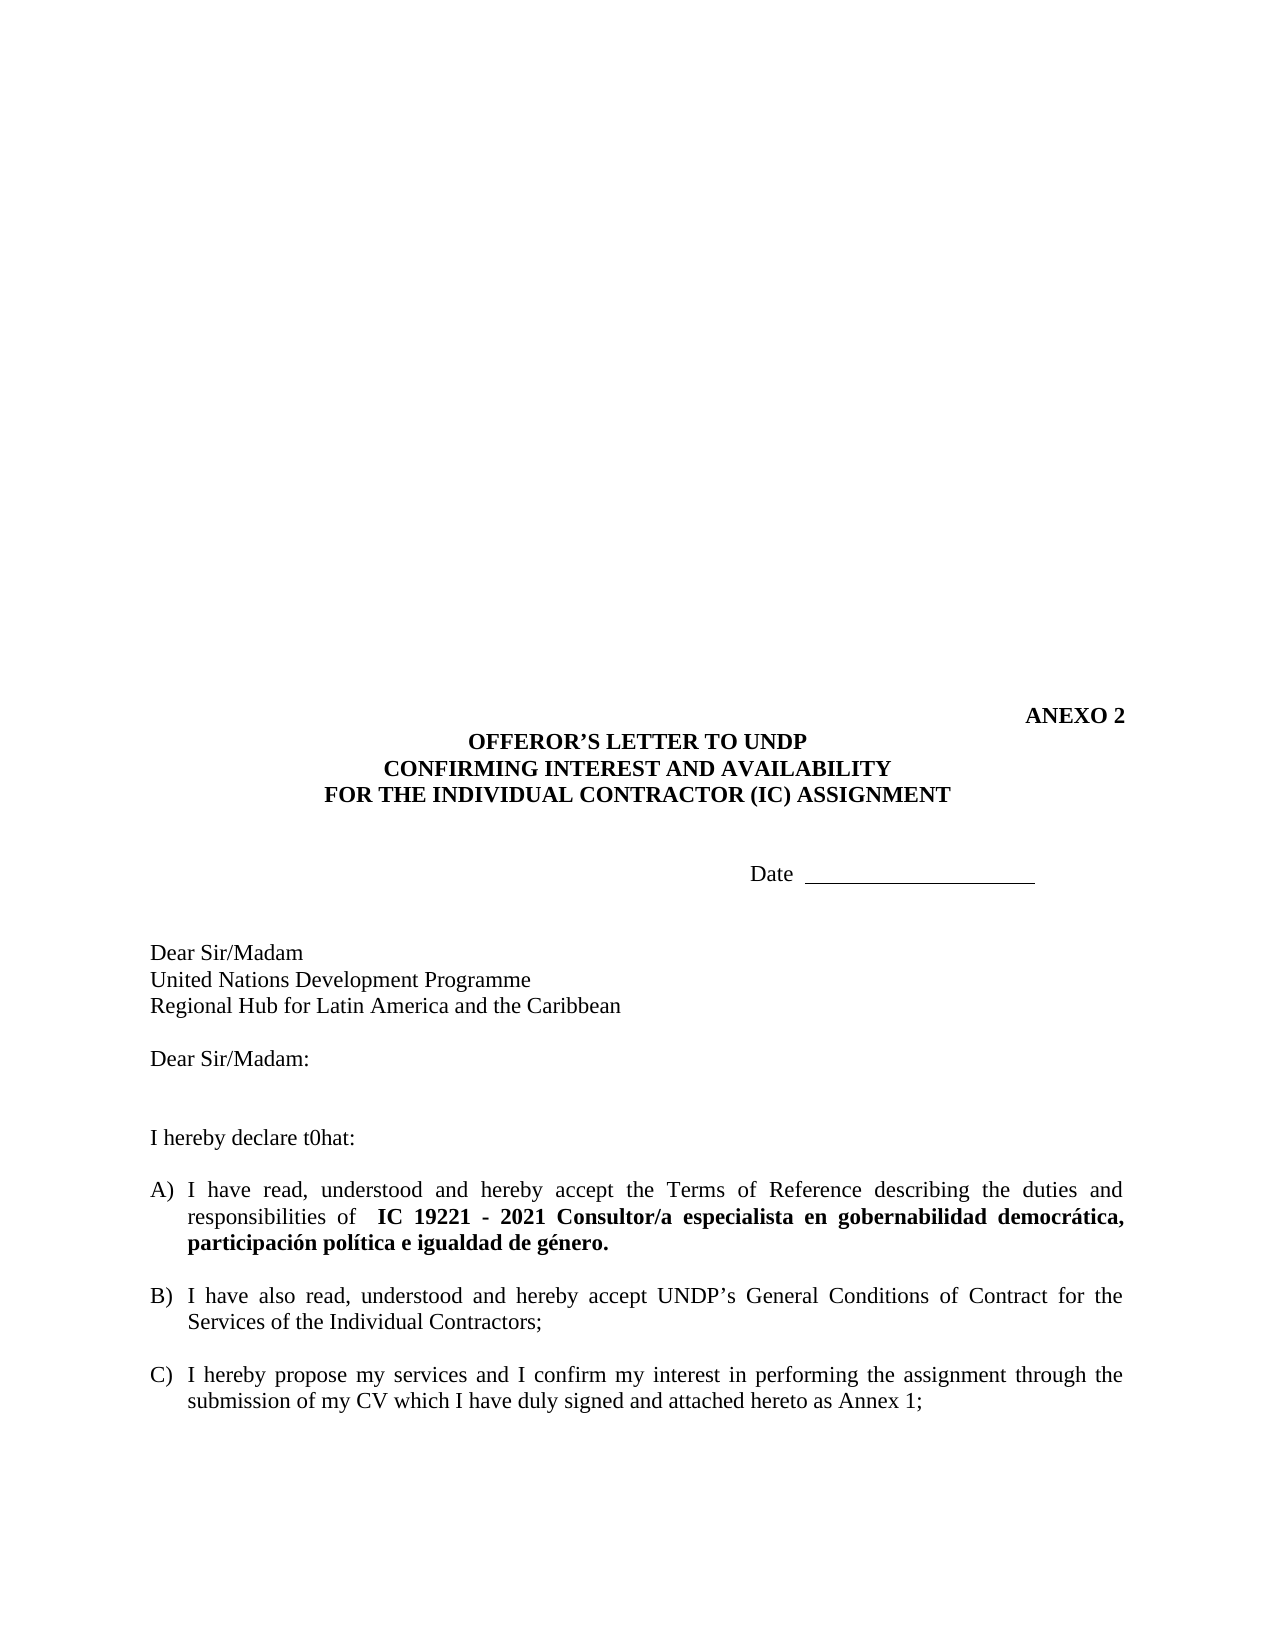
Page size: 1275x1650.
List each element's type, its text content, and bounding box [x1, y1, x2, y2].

text CONFIRMING INTEREST AND AVAILABILITY [150, 755, 1125, 781]
list I have also read, understood and hereby accept UNDP’s General Conditions of Contract for the Services of the Individual Contractors; [150, 1282, 1125, 1334]
text FOR THE INDIVIDUAL CONTRACTOR (IC) ASSIGNMENT [150, 781, 1125, 807]
text OFFEROR’S LETTER TO UNDP [150, 728, 1125, 755]
list I hereby propose my services and I confirm my interest in performing the assignment through the submission of my CV which I have duly signed and attached hereto as Annex 1; [150, 1361, 1125, 1414]
text I hereby declare t0hat: [150, 1124, 1125, 1150]
text Regional Hub for Latin America and the Caribbean [150, 992, 1125, 1018]
list I have read, understood and hereby accept the Terms of Reference describing the duties and responsibilities of IC 19221 - 2021 Consultor/a especialista en gobernabilidad democrática, participación política e igualdad de género. [150, 1176, 1125, 1256]
text Dear Sir/Madam: [150, 1045, 1125, 1071]
text Date [675, 860, 1125, 887]
text Dear Sir/Madam [150, 939, 1125, 966]
text ANEXO 2 [150, 702, 1125, 728]
text United Nations Development Programme [150, 966, 1125, 992]
